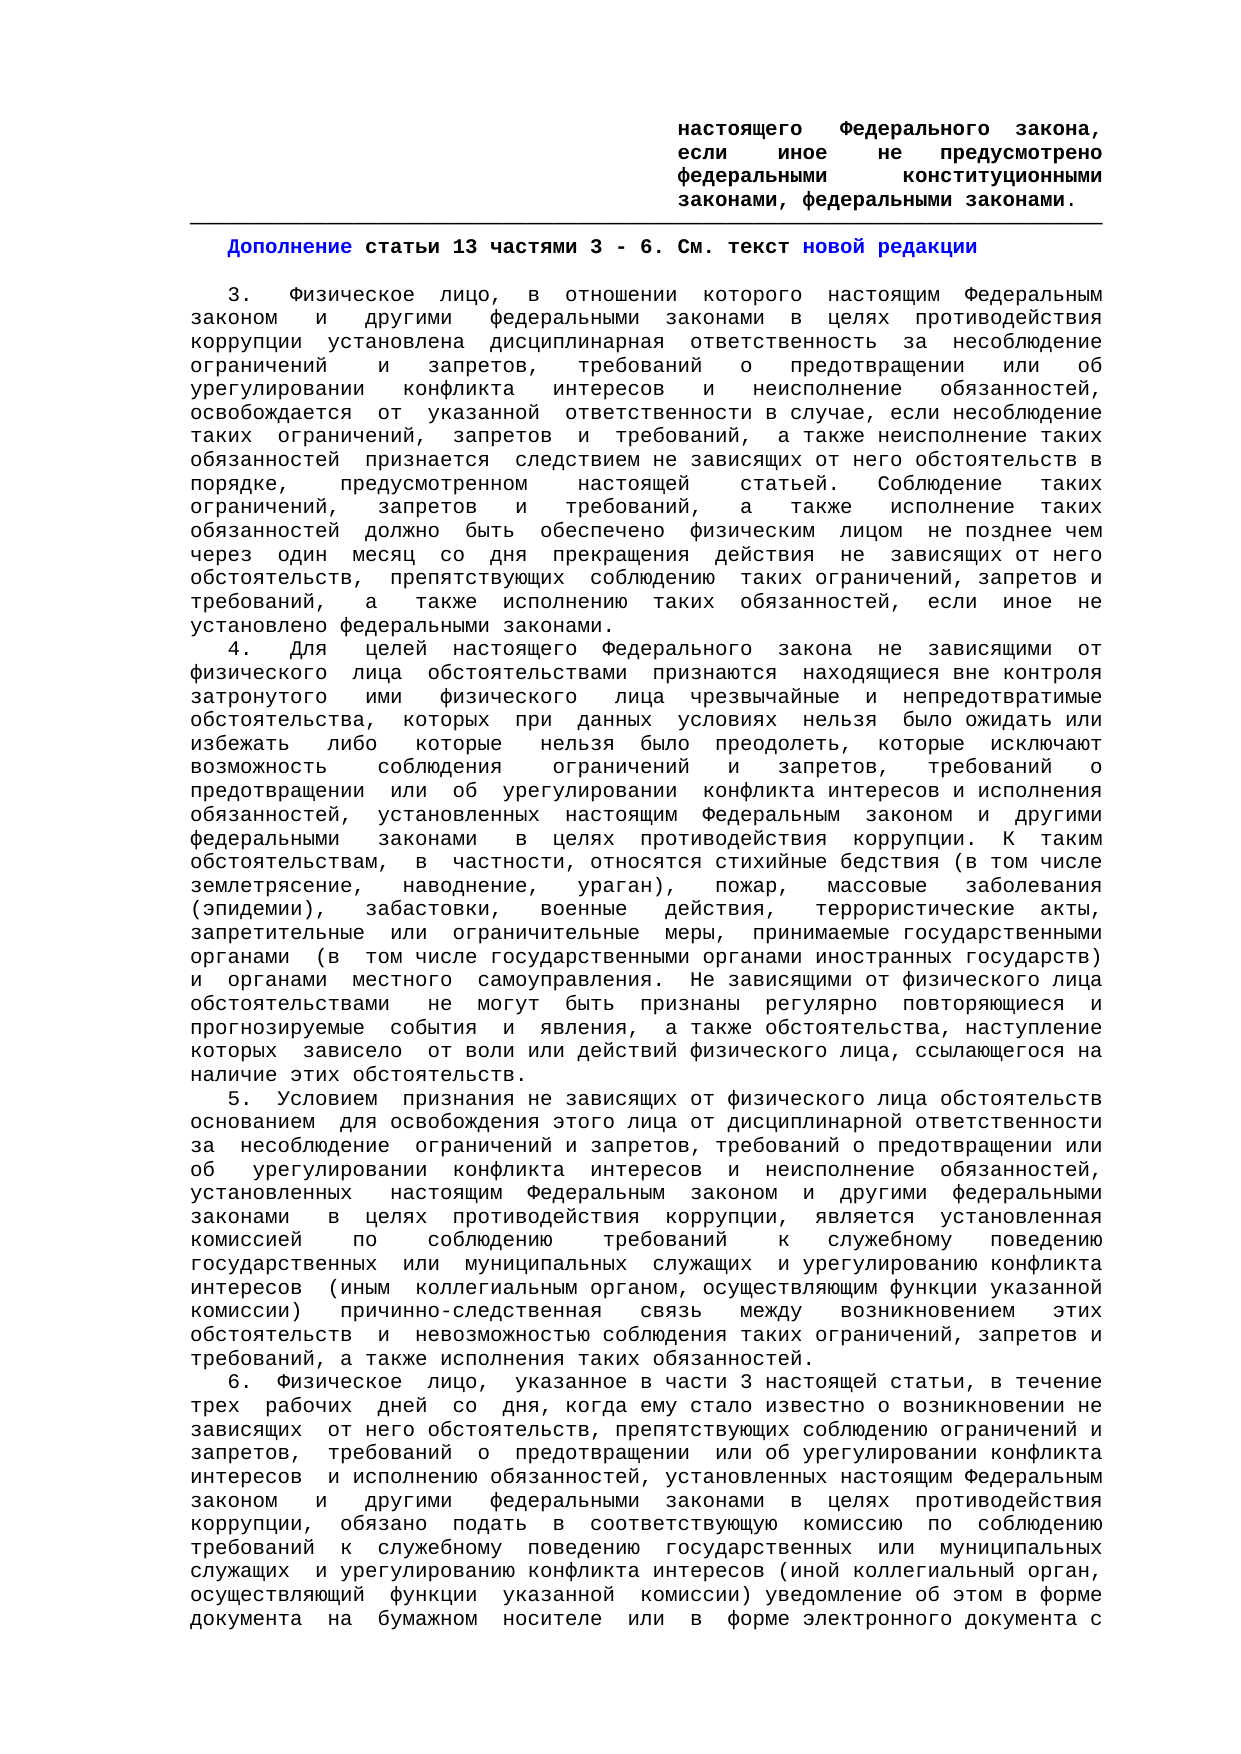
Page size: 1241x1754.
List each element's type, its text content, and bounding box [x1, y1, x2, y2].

text законами, федеральными законами. [177, 189, 1152, 213]
text федеральными конституционными [177, 165, 1152, 189]
text ограничений, запретов и требований, а также исполнение таких [177, 496, 1152, 520]
text прогнозируемые события и явления, а также обстоятельства, наступление [177, 1017, 1152, 1040]
text настоящего Федерального закона, [177, 118, 1152, 142]
text ───────────────────────────────────────────────────────────────────────── [177, 213, 1152, 236]
text требований, а также исполнения таких обязанностей. [177, 1348, 1152, 1371]
text обстоятельствами не могут быть признаны регулярно повторяющиеся и [177, 993, 1152, 1017]
text комиссией по соблюдению требований к служебному поведению [177, 1229, 1152, 1253]
text 4. Для целей настоящего Федерального закона не зависящими от [177, 638, 1152, 662]
text федеральными законами в целях противодействия коррупции. К таким [177, 827, 1152, 851]
text Дополнение статьи 13 частями 3 - 6. См. текст новой редакции [177, 236, 1152, 260]
text основанием для освобождения этого лица от дисциплинарной ответственности [177, 1111, 1152, 1135]
text коррупции, обязано подать в соответствующую комиссию по соблюдению [177, 1513, 1152, 1537]
text законами в целях противодействия коррупции, является установленная [177, 1206, 1152, 1229]
text и органами местного самоуправления. Не зависящими от физического лица [177, 969, 1152, 993]
text обязанностей, установленных настоящим Федеральным законом и другими [177, 804, 1152, 827]
text землетрясение, наводнение, ураган), пожар, массовые заболевания [177, 875, 1152, 898]
text наличие этих обстоятельств. [177, 1064, 1152, 1088]
text возможность соблюдения ограничений и запретов, требований о [177, 757, 1152, 780]
text таких ограничений, запретов и требований, а также неисполнение таких [177, 426, 1152, 449]
text освобождается от указанной ответственности в случае, если несоблюдение [177, 402, 1152, 426]
text (эпидемии), забастовки, военные действия, террористические акты, [177, 898, 1152, 922]
text обязанностей признается следствием не зависящих от него обстоятельств в [177, 449, 1152, 473]
text осуществляющий функции указанной комиссии) уведомление об этом в форме [177, 1584, 1152, 1608]
text если иное не предусмотрено [177, 142, 1152, 165]
text законом и другими федеральными законами в целях противодействия [177, 1489, 1152, 1513]
text требований, а также исполнению таких обязанностей, если иное не [177, 591, 1152, 615]
text трех рабочих дней со дня, когда ему стало известно о возникновении не [177, 1395, 1152, 1419]
text коррупции установлена дисциплинарная ответственность за несоблюдение [177, 331, 1152, 354]
text интересов и исполнению обязанностей, установленных настоящим Федеральным [177, 1466, 1152, 1489]
text законом и другими федеральными законами в целях противодействия [177, 307, 1152, 331]
text которых зависело от воли или действий физического лица, ссылающегося на [177, 1040, 1152, 1064]
text требований к служебному поведению государственных или муниципальных [177, 1537, 1152, 1561]
text обязанностей должно быть обеспечено физическим лицом не позднее чем [177, 520, 1152, 544]
text ограничений и запретов, требований о предотвращении или об [177, 354, 1152, 378]
text затронутого ими физического лица чрезвычайные и непредотвратимые [177, 686, 1152, 709]
text документа на бумажном носителе или в форме электронного документа с [177, 1608, 1152, 1631]
text зависящих от него обстоятельств, препятствующих соблюдению ограничений и [177, 1419, 1152, 1442]
text урегулировании конфликта интересов и неисполнение обязанностей, [177, 378, 1152, 402]
text избежать либо которые нельзя было преодолеть, которые исключают [177, 733, 1152, 757]
text через один месяц со дня прекращения действия не зависящих от него [177, 544, 1152, 567]
text установлено федеральными законами. [177, 615, 1152, 638]
text обстоятельств, препятствующих соблюдению таких ограничений, запретов и [177, 567, 1152, 591]
text интересов (иным коллегиальным органом, осуществляющим функции указанной [177, 1277, 1152, 1300]
text порядке, предусмотренном настоящей статьей. Соблюдение таких [177, 473, 1152, 496]
text физического лица обстоятельствами признаются находящиеся вне контроля [177, 662, 1152, 686]
text за несоблюдение ограничений и запретов, требований о предотвращении или [177, 1135, 1152, 1158]
text 3. Физическое лицо, в отношении которого настоящим Федеральным [177, 284, 1152, 307]
text обстоятельствам, в частности, относятся стихийные бедствия (в том числе [177, 851, 1152, 875]
text запретительные или ограничительные меры, принимаемые государственными [177, 922, 1152, 946]
text предотвращении или об урегулировании конфликта интересов и исполнения [177, 780, 1152, 804]
text служащих и урегулированию конфликта интересов (иной коллегиальный орган, [177, 1561, 1152, 1584]
text об урегулировании конфликта интересов и неисполнение обязанностей, [177, 1158, 1152, 1182]
text органами (в том числе государственными органами иностранных государств) [177, 946, 1152, 969]
text обстоятельств и невозможностью соблюдения таких ограничений, запретов и [177, 1324, 1152, 1348]
text 6. Физическое лицо, указанное в части 3 настоящей статьи, в течение [177, 1371, 1152, 1395]
text комиссии) причинно-следственная связь между возникновением этих [177, 1300, 1152, 1324]
text 5. Условием признания не зависящих от физического лица обстоятельств [177, 1088, 1152, 1111]
text запретов, требований о предотвращении или об урегулировании конфликта [177, 1442, 1152, 1466]
text государственных или муниципальных служащих и урегулированию конфликта [177, 1253, 1152, 1277]
text обстоятельства, которых при данных условиях нельзя было ожидать или [177, 709, 1152, 733]
text установленных настоящим Федеральным законом и другими федеральными [177, 1182, 1152, 1206]
